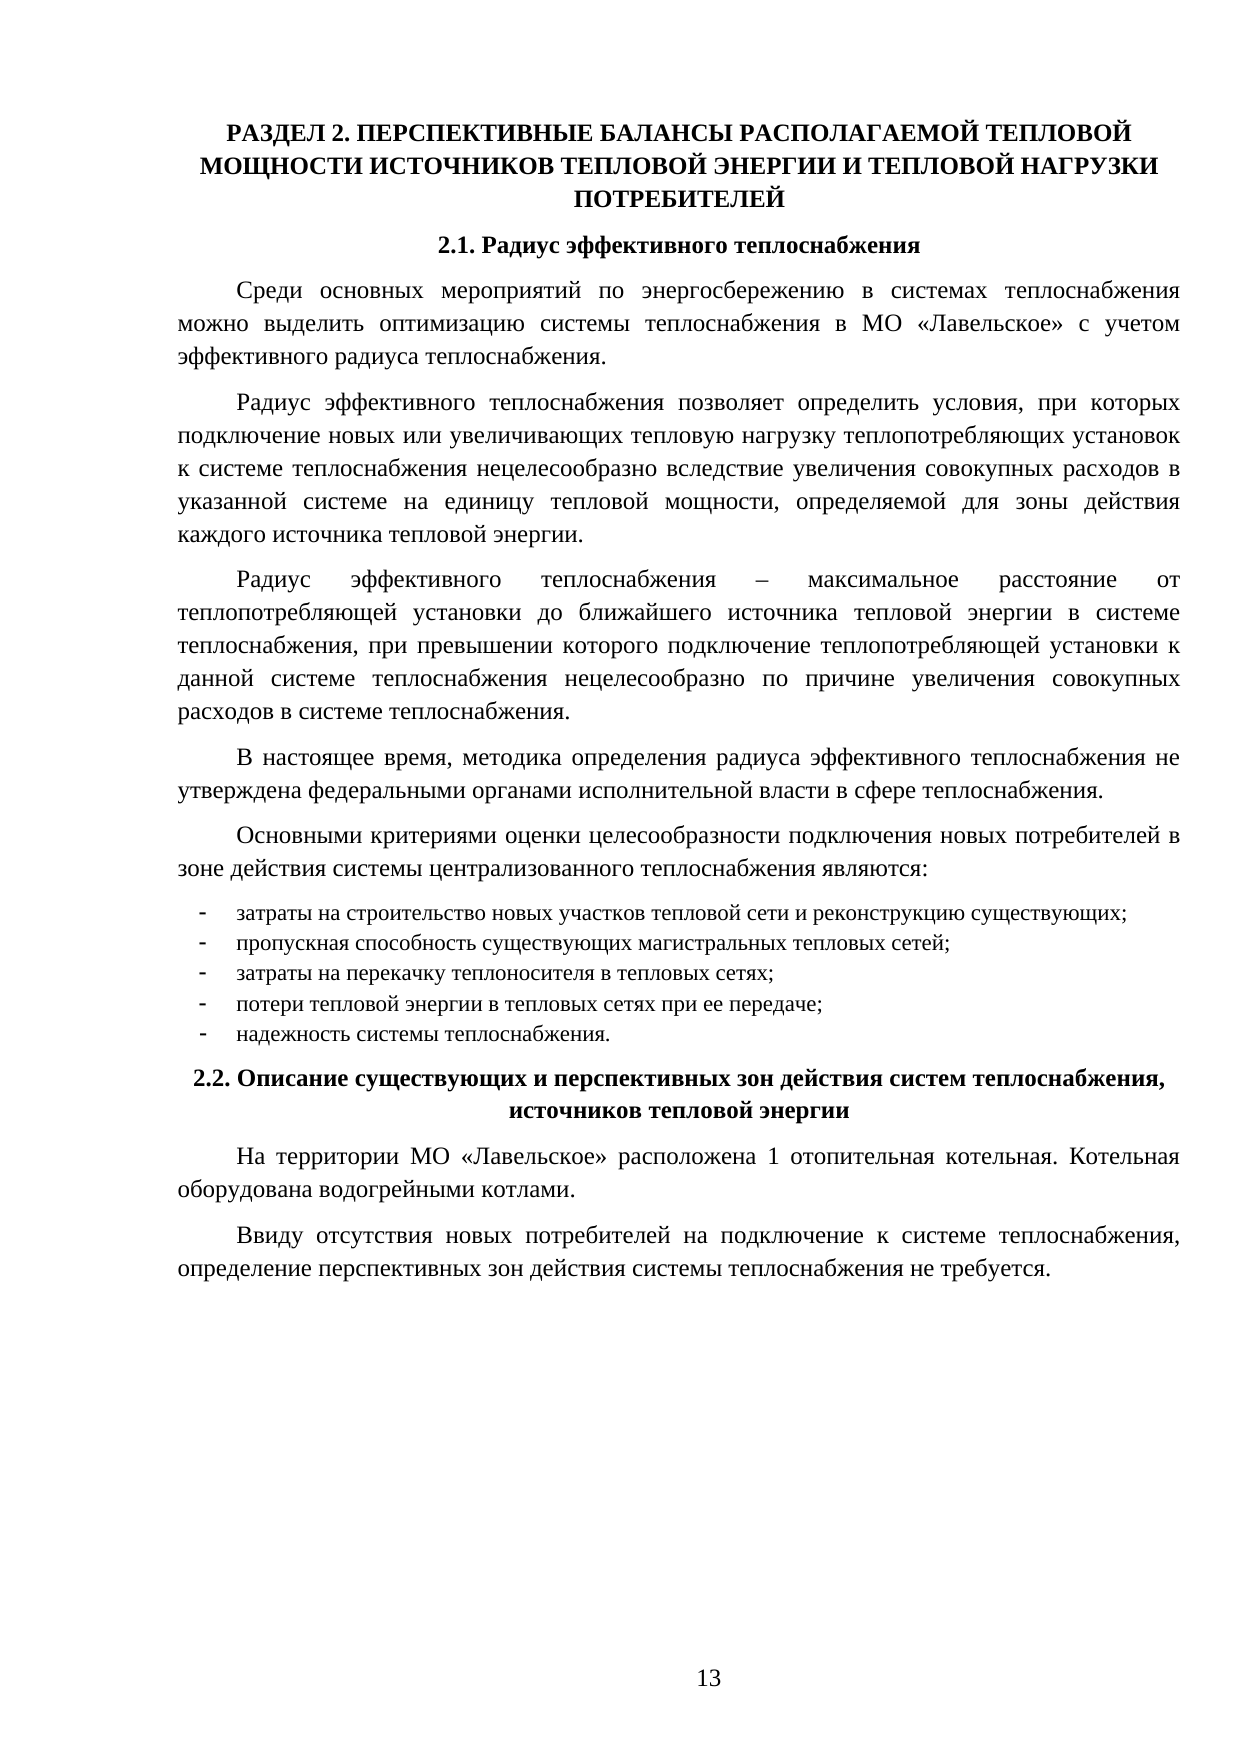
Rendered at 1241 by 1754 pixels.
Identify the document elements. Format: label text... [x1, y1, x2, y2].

list пропускная способность существующих магистральных тепловых сетей; [199, 929, 1181, 956]
text Ввиду отсутствия новых потребителей на подключение к системе теплоснабжения, определение перспективных зон действия системы теплоснабжения не требуется. [177, 1220, 1181, 1281]
list затраты на строительство новых участков тепловой сети и реконструкцию существующих; [199, 899, 1181, 925]
text Радиус эффективного теплоснабжения – максимальное расстояние от теплопотребляющей установки до ближайшего источника тепловой энергии в системе теплоснабжения, при превышении которого подключение теплопотребляющей установки к данной системе теплоснабжения нецелесообразно по причине увеличения совокупных расходов в системе теплоснабжения. [177, 564, 1181, 725]
text 2.1. Радиус эффективного теплоснабжения [177, 230, 1181, 258]
text В настоящее время, методика определения радиуса эффективного теплоснабжения не утверждена федеральными органами исполнительной власти в сфере теплоснабжения. [177, 742, 1181, 804]
text Радиус эффективного теплоснабжения позволяет определить условия, при которых подключение новых или увеличивающих тепловую нагрузку теплопотребляющих установок к системе теплоснабжения нецелесообразно вследствие увеличения совокупных расходов в указанной системе на единицу тепловой мощности, определяемой для зоны действия каждого источника тепловой энергии. [177, 387, 1181, 548]
subtitle РАЗДЕЛ 2. ПЕРСПЕКТИВНЫЕ БАЛАНСЫ РАСПОЛАГАЕМОЙ ТЕПЛОВОЙ МОЩНОСТИ ИСТОЧНИКОВ ТЕПЛОВОЙ ЭНЕРГИИ И ТЕПЛОВОЙ НАГРУЗКИ ПОТРЕБИТЕЛЕЙ [177, 118, 1181, 213]
text На территории МО «Лавельское» расположена 1 отопительная котельная. Котельная оборудована водогрейными котлами. [177, 1141, 1181, 1203]
list потери тепловой энергии в тепловых сетях при ее передаче; [199, 990, 1181, 1016]
list надежность системы теплоснабжения. [199, 1020, 1181, 1046]
text Основными критериями оценки целесообразности подключения новых потребителей в зоне действия системы централизованного теплоснабжения являются: [177, 821, 1181, 882]
text Среди основных мероприятий по энергосбережению в системах теплоснабжения можно выделить оптимизацию системы теплоснабжения в МО «Лавельское» с учетом эффективного радиуса теплоснабжения. [177, 275, 1181, 370]
list затраты на перекачку теплоносителя в тепловых сетях; [199, 959, 1181, 986]
text 2.2. Описание существующих и перспективных зон действия систем теплоснабжения, источников тепловой энергии [177, 1063, 1181, 1124]
